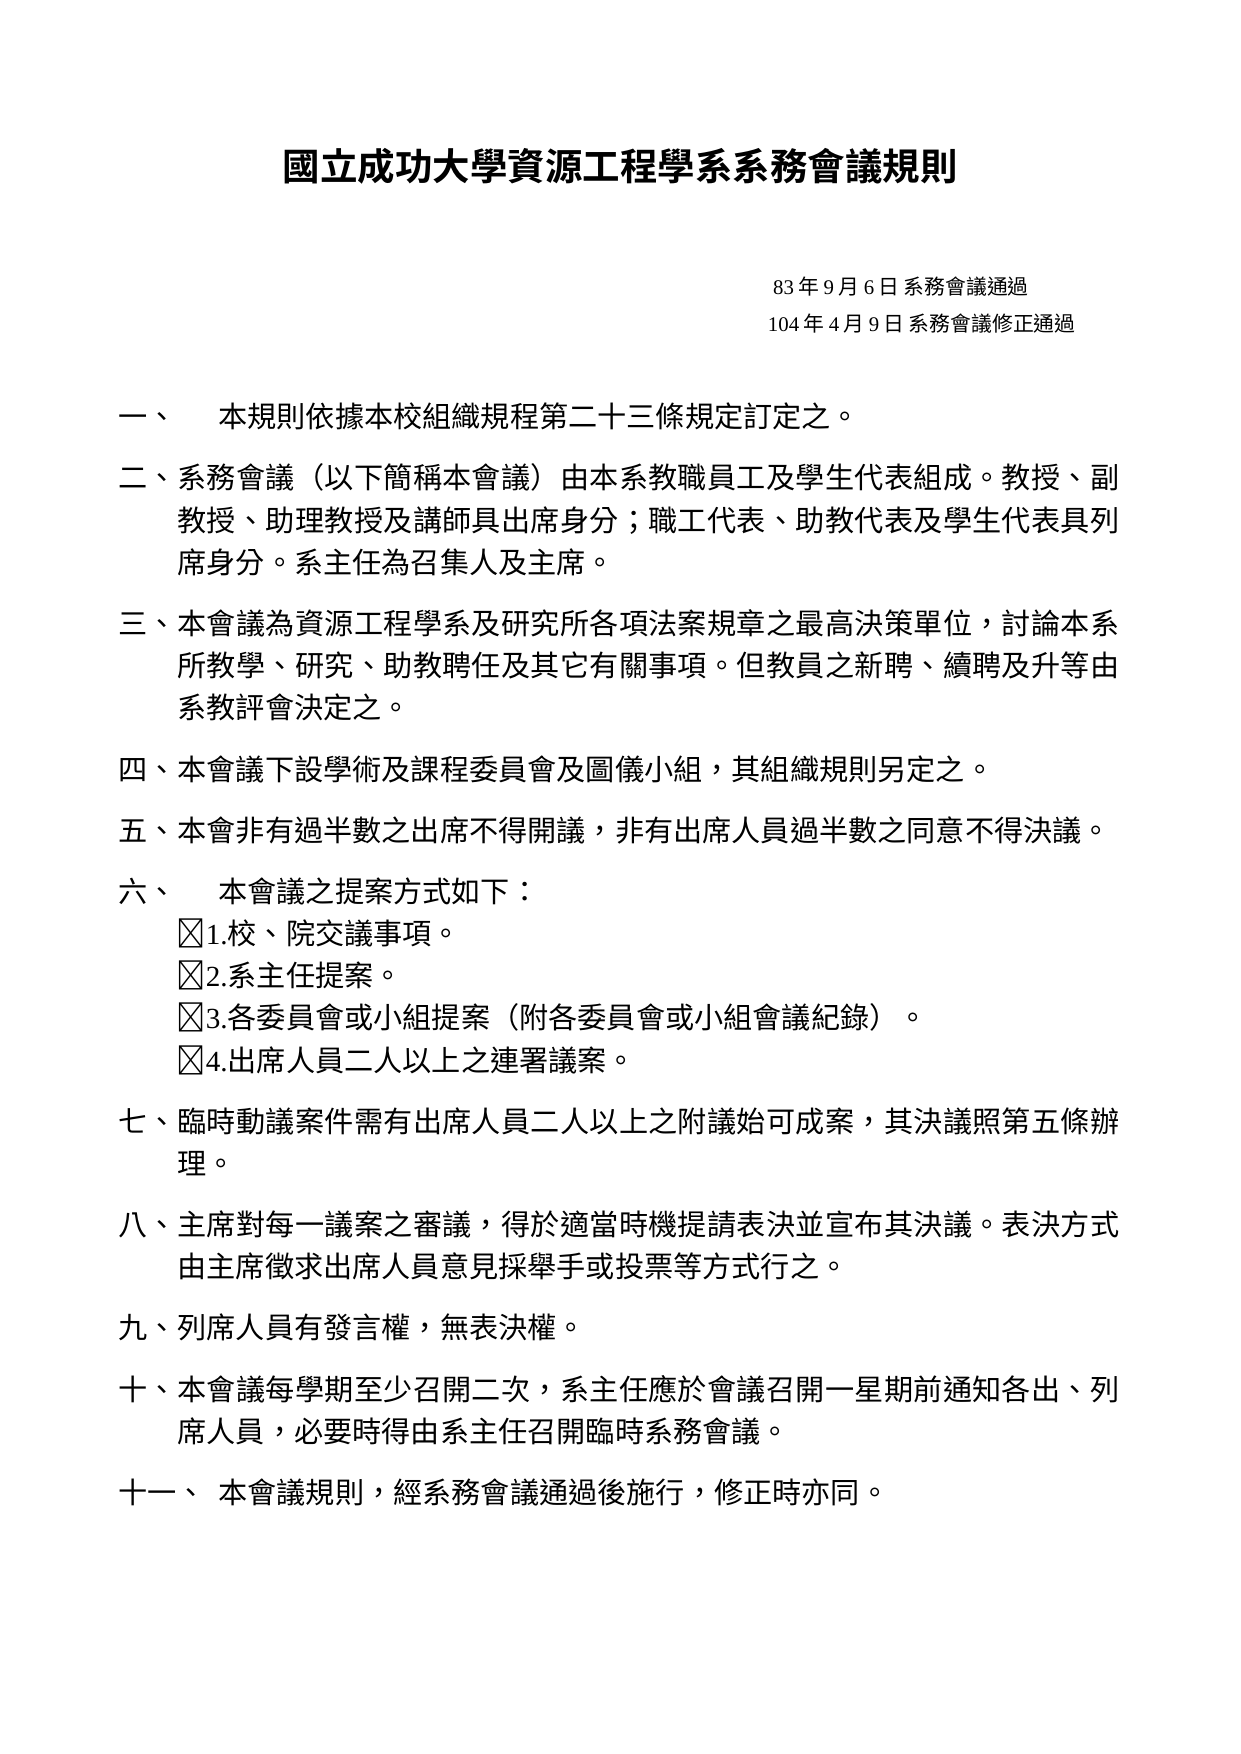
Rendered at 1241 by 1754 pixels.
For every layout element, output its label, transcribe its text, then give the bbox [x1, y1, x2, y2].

list 本會非有過半數之出席不得開議，非有出席人員過半數之同意不得決議。 [118, 807, 1122, 849]
list 本會議下設學術及課程委員會及圖儀小組，其組織規則另定之。 [118, 746, 1122, 788]
list 列席人員有發言權，無表決權。 [118, 1305, 1122, 1347]
text 3.各委員會或小組提案（附各委員會或小組會議紀錄）。 [118, 995, 1122, 1037]
list 臨時動議案件需有出席人員二人以上之附議始可成案，其決議照第五條辦理。 [118, 1098, 1122, 1183]
text 國立成功大學資源工程學系系務會議規則 [118, 127, 1122, 202]
list 本會議之提案方式如下： [118, 868, 1122, 911]
list 本會議為資源工程學系及研究所各項法案規章之最高決策單位，討論本系、所教學、研究、助教聘任及其它有關事項。但教員之新聘、續聘及升等由系教評會決定之。 [118, 601, 1122, 727]
text 2.系主任提案。 [118, 953, 1122, 995]
text 1.校、院交議事項。 [118, 911, 1122, 953]
text 4.出席人員二人以上之連署議案。 [118, 1037, 1122, 1080]
text 83年 9月 6日 系務會議通過 [768, 229, 1122, 304]
list 本會議規則，經系務會議通過後施行，修正時亦同。 [118, 1469, 1122, 1512]
list 主席對每一議案之審議，得於適當時機提請表決並宣布其決議。表決方式由主席徵求出席人員意見採舉手或投票等方式行之。 [118, 1202, 1122, 1286]
list 本規則依據本校組織規程第二十三條規定訂定之。 [118, 394, 1122, 436]
text 104年 4月 9日 系務會議修正通過 [768, 304, 1122, 342]
list 本會議每學期至少召開二次，系主任應於會議召開一星期前通知各出、列席人員，必要時得由系主任召開臨時系務會議。 [118, 1366, 1122, 1451]
list 系務會議（以下簡稱本會議）由本系教職員工及學生代表組成。教授、副教授、助理教授及講師具出席身分；職工代表、助教代表及學生代表具列席身分。系主任為召集人及主席。 [118, 455, 1122, 582]
